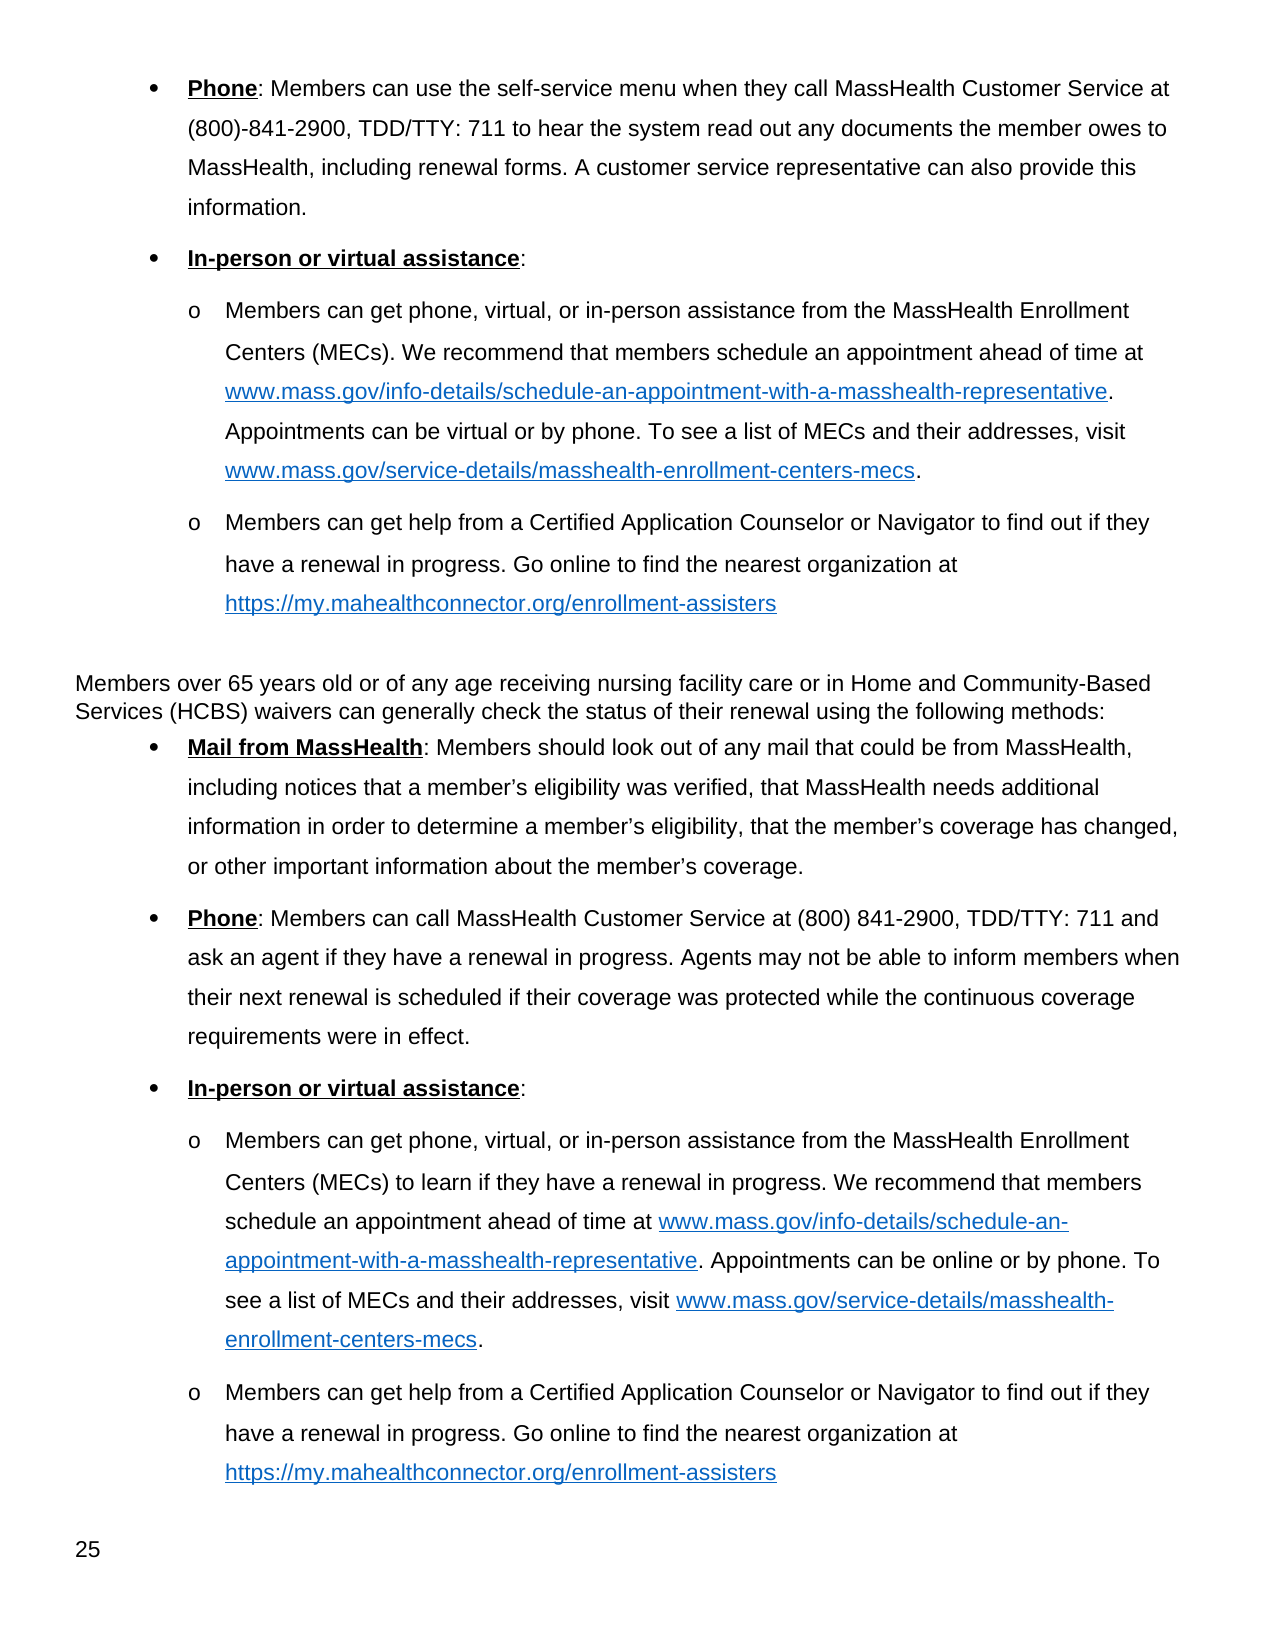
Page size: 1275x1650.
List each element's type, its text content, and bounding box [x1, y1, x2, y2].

list Phone: Members can use the self-service menu when they call MassHealth Customer Service at (800)-841-2900, TDD/TTY: 711 to hear the system read out any documents the member owes to MassHealth, including renewal forms. A customer service representative can also provide this information. [150, 75, 1200, 220]
list In-person or virtual assistance: [150, 245, 1200, 272]
list Mail from MassHealth: Members should look out of any mail that could be from MassHealth, including notices that a member’s eligibility was verified, that MassHealth needs additional information in order to determine a member’s eligibility, that the member’s coverage has changed, or other important information about the member’s coverage. [150, 734, 1200, 879]
list Members can get phone, virtual, or in-person assistance from the MassHealth Enrollment Centers (MECs). We recommend that members schedule an appointment ahead of time at www.mass.gov/info-details/schedule-an-appointment-with-a-masshealth-representative. Appointments can be virtual or by phone. To see a list of MECs and their addresses, visit www.mass.gov/service-details/masshealth-enrollment-centers-mecs. [187, 297, 1200, 484]
list In-person or virtual assistance: [150, 1075, 1200, 1101]
list Members can get help from a Certified Application Counselor or Navigator to find out if they have a renewal in progress. Go online to find the nearest organization at https://my.mahealthconnector.org/enrollment-assisters [187, 1378, 1200, 1486]
list Phone: Members can call MassHealth Customer Service at (800) 841-2900, TDD/TTY: 711 and ask an agent if they have a renewal in progress. Agents may not be able to inform members when their next renewal is scheduled if their coverage was protected while the continuous coverage requirements were in effect. [150, 905, 1200, 1049]
text Members over 65 years old or of any age receiving nursing facility care or in Home and Community-Based Services (HCBS) waivers can generally check the status of their renewal using the following methods: [75, 670, 1200, 724]
list Members can get help from a Certified Application Counselor or Navigator to find out if they have a renewal in progress. Go online to find the nearest organization at https://my.mahealthconnector.org/enrollment-assisters [187, 509, 1200, 617]
list Members can get phone, virtual, or in-person assistance from the MassHealth Enrollment Centers (MECs) to learn if they have a renewal in progress. We recommend that members schedule an appointment ahead of time at www.mass.gov/info-details/schedule-an-appointment-with-a-masshealth-representative. Appointments can be online or by phone. To see a list of MECs and their addresses, visit www.mass.gov/service-details/masshealth-enrollment-centers-mecs. [187, 1127, 1200, 1353]
